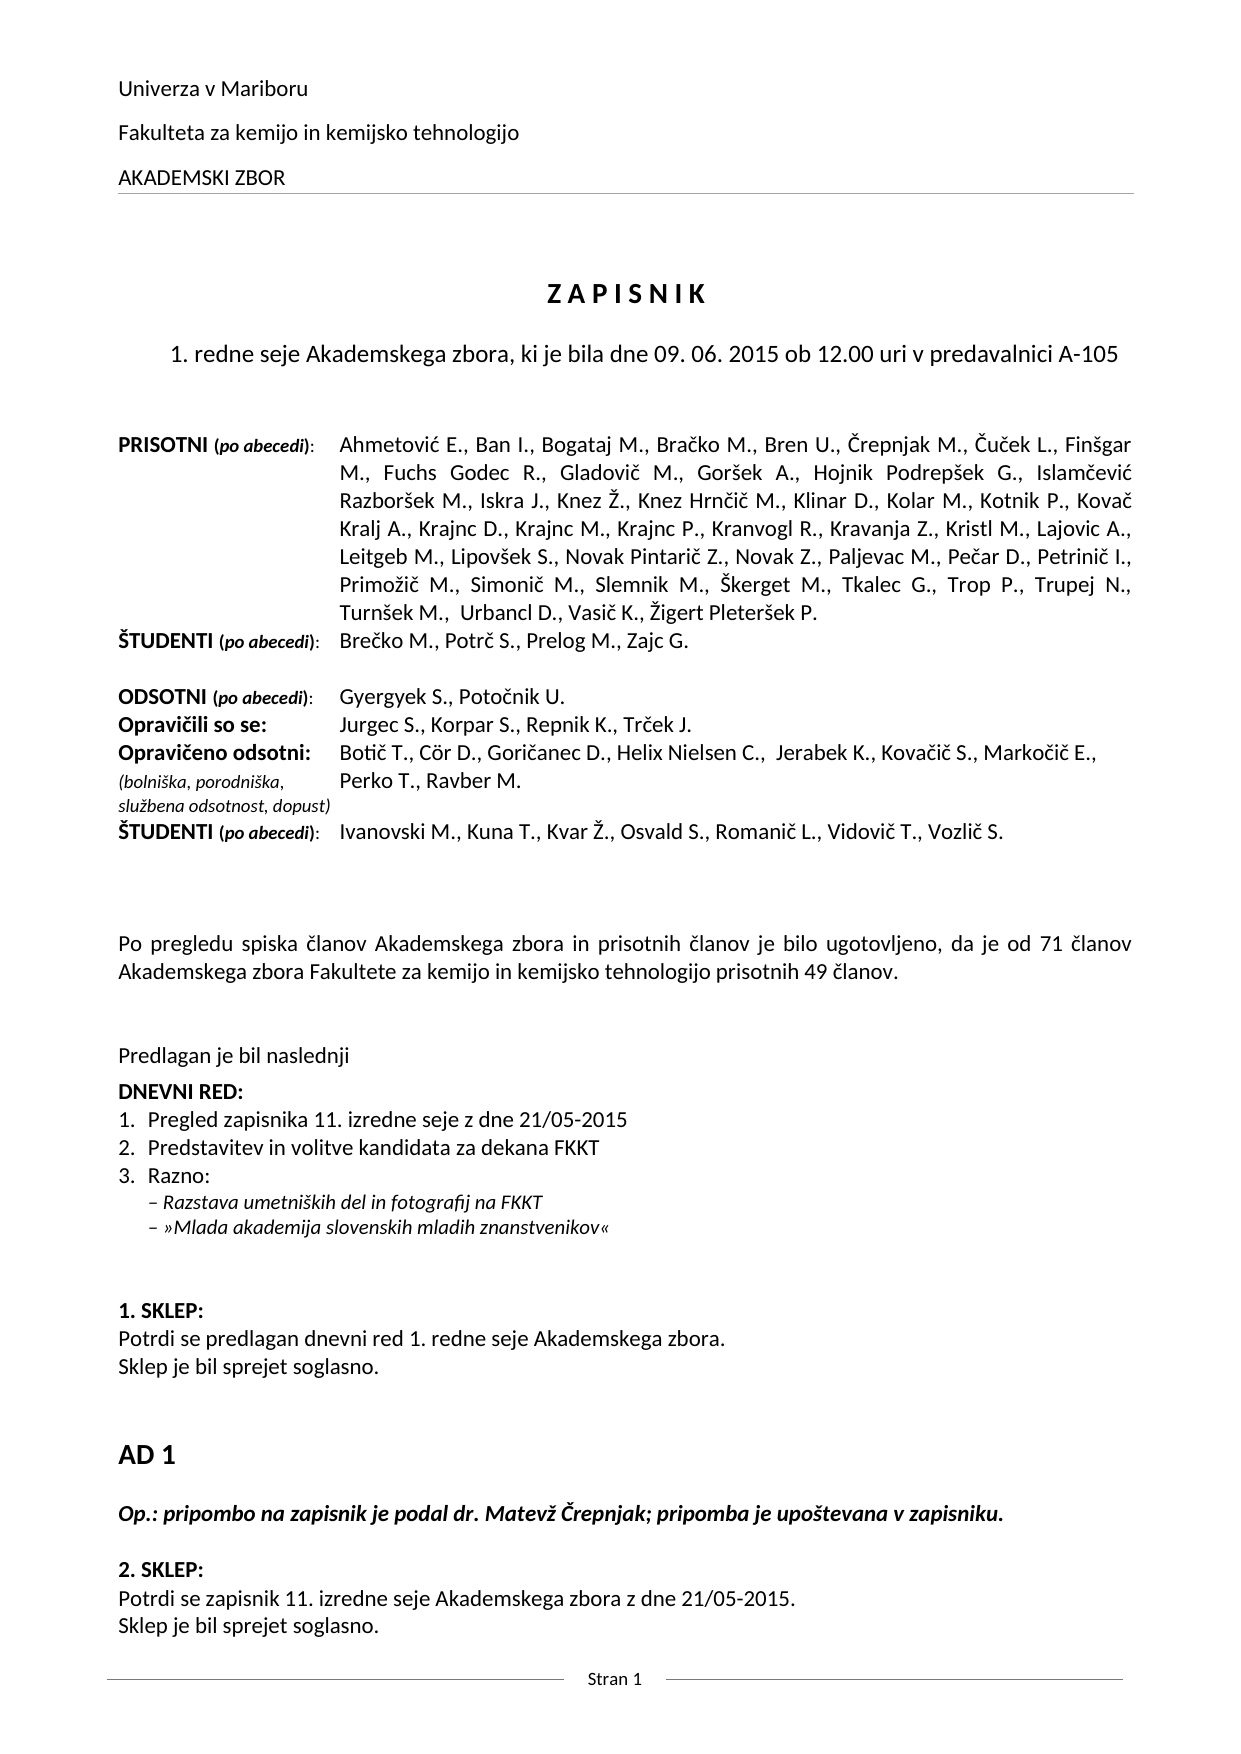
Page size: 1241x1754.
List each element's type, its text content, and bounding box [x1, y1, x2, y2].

text DNEVNI RED: [118, 1077, 1134, 1105]
text (bolniška, porodniška, Perko T., Ravber M. [118, 766, 1134, 794]
text Opravičeno odsotni: Botič T., Cör D., Goričanec D., Helix Nielsen C., Jerabek K., Kovačič S., Markočič E., [118, 738, 1134, 766]
text Sklep je bil sprejet soglasno. [118, 1612, 1134, 1640]
text Op.: pripombo na zapisnik je podal dr. Matevž Črepnjak; pripomba je upoštevana v zapisniku. [118, 1499, 1134, 1528]
text 2. SKLEP: [118, 1556, 1134, 1584]
text Sklep je bil sprejet soglasno. [118, 1352, 1134, 1380]
list Predstavitev in volitve kandidata za dekana FKKT [118, 1133, 1134, 1161]
text PRISOTNI (po abecedi): Ahmetović E., Ban I., Bogataj M., Bračko M., Bren U., Črepnjak M., Čuček L., Finšgar M., Fuchs Godec R., Gladovič M., Goršek A., Hojnik Podrepšek G., Islamčević Razboršek M., Iskra J., Knez Ž., Knez Hrnčič M., Klinar D., Kolar M., Kotnik P., Kovač Kralj A., Krajnc D., Krajnc M., Krajnc P., Kranvogl R., Kravanja Z., Kristl M., Lajovic A., Leitgeb M., Lipovšek S., Novak Pintarič Z., Novak Z., Paljevac M., Pečar D., Petrinič I., Primožič M., Simonič M., Slemnik M., Škerget M., Tkalec G., Trop P., Trupej N., Turnšek M., Urbancl D., Vasič K., Žigert Pleteršek P. [118, 430, 1134, 626]
text 1. redne seje Akademskega zbora, ki je bila dne 09. 06. 2015 ob 12.00 uri v predavalnici A-105 [156, 338, 1134, 369]
text Predlagan je bil naslednji [118, 1041, 1134, 1069]
text – Razstava umetniških del in fotografij na FKKT [118, 1189, 1134, 1214]
text ODSOTNI (po abecedi): Gyergyek S., Potočnik U. [118, 682, 1134, 710]
text Opravičili so se: Jurgec S., Korpar S., Repnik K., Trček J. [118, 710, 1134, 738]
text ŠTUDENTI (po abecedi): Ivanovski M., Kuna T., Kvar Ž., Osvald S., Romanič L., Vidovič T., Vozlič S. [118, 817, 1134, 845]
list Razno: [118, 1161, 1134, 1189]
text ŠTUDENTI (po abecedi): Brečko M., Potrč S., Prelog M., Zajc G. [118, 626, 1134, 654]
text službena odsotnost, dopust) [118, 794, 1134, 817]
text Po pregledu spiska članov Akademskega zbora in prisotnih članov je bilo ugotovljeno, da je od 71 članov Akademskega zbora Fakultete za kemijo in kemijsko tehnologijo prisotnih 49 članov. [118, 929, 1134, 985]
text Potrdi se zapisnik 11. izredne seje Akademskega zbora z dne 21/05-2015. [118, 1584, 1134, 1612]
text – »Mlada akademija slovenskih mladih znanstvenikov« [118, 1214, 1134, 1240]
list Pregled zapisnika 11. izredne seje z dne 21/05-2015 [118, 1105, 1134, 1133]
text AD 1 [118, 1436, 1134, 1472]
text 1. SKLEP: [118, 1296, 1134, 1324]
text Potrdi se predlagan dnevni red 1. redne seje Akademskega zbora. [118, 1324, 1134, 1352]
text Z A P I S N I K [118, 275, 1134, 310]
